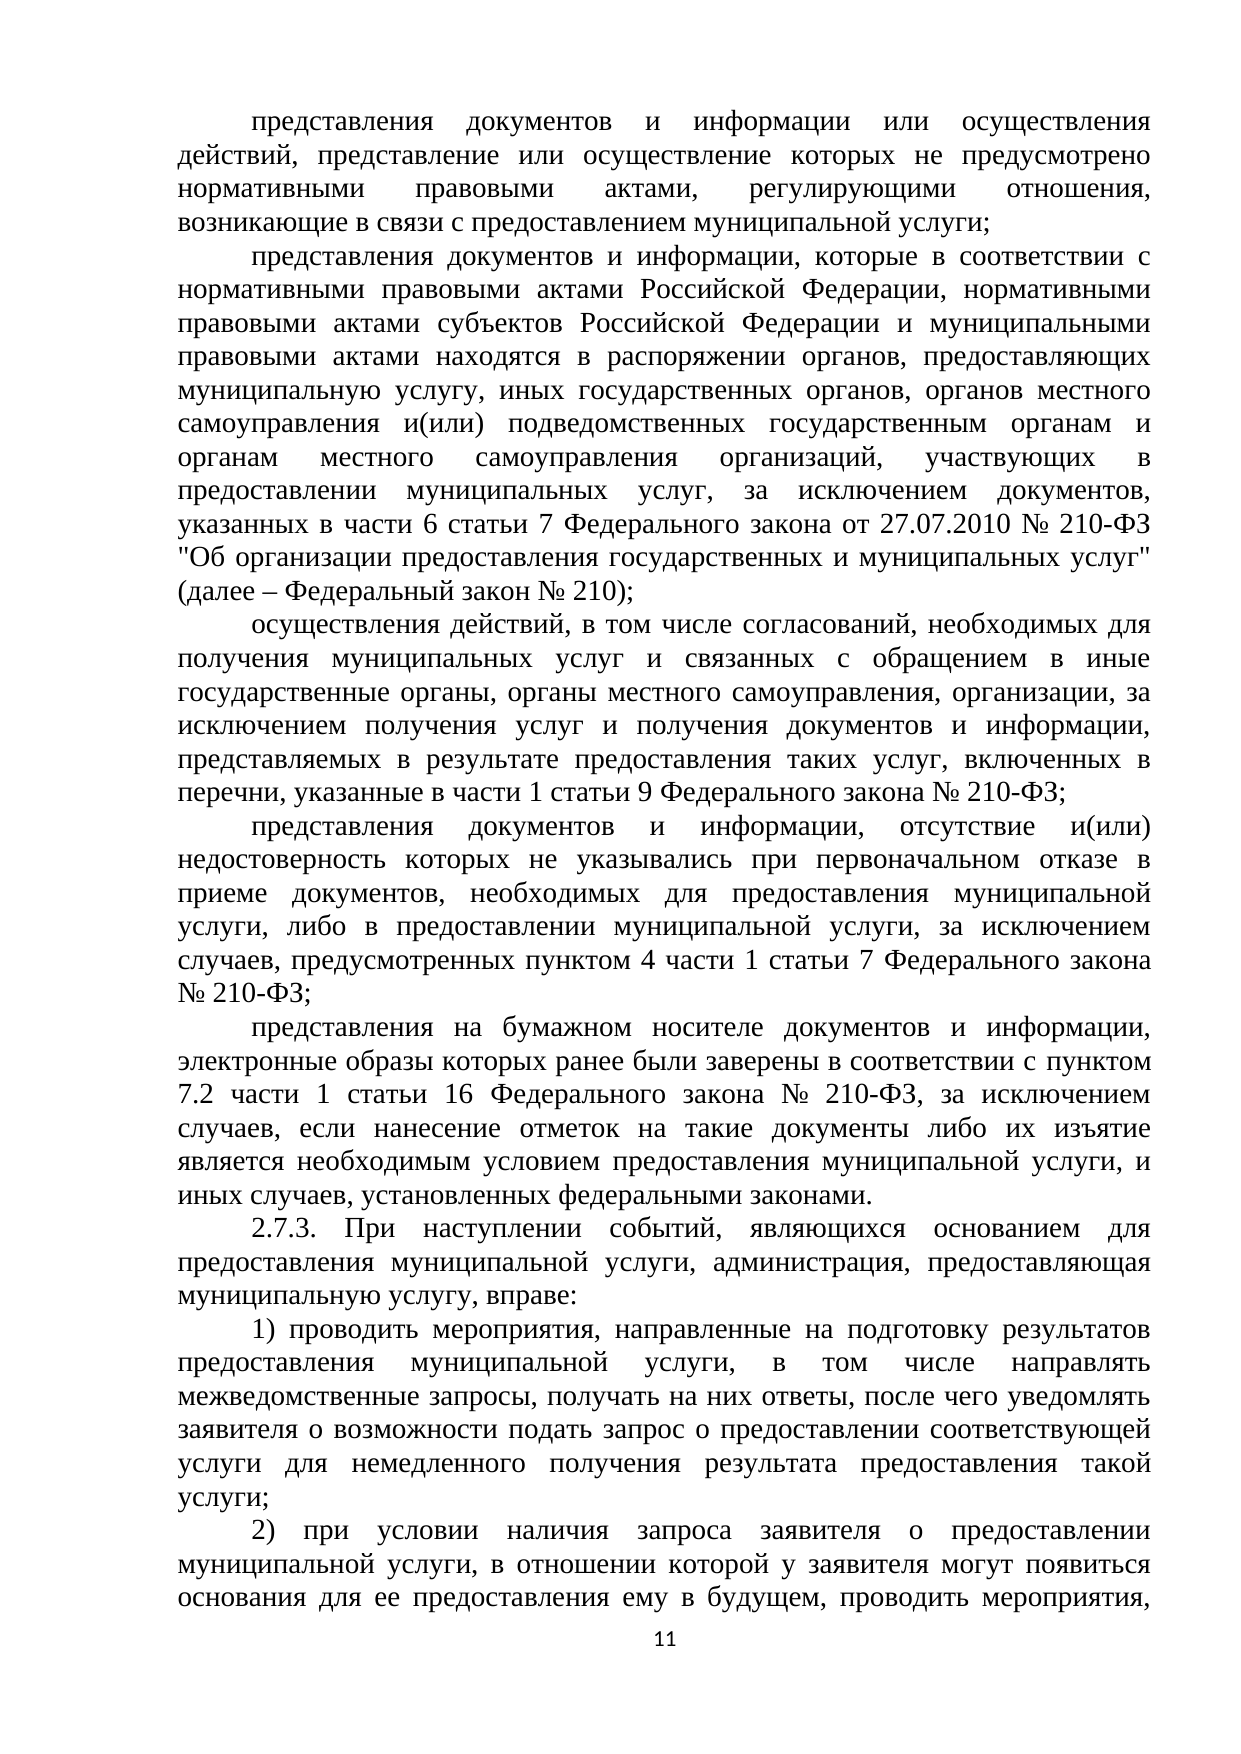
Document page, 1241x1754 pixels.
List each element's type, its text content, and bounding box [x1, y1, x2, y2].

text представления документов и информации или осуществления действий, представление или осуществление которых не предусмотрено нормативными правовыми актами, регулирующими отношения, возникающие в связи с предоставлением муниципальной услуги; [177, 103, 1152, 238]
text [177, 1512, 1152, 1613]
text 2.7.3. При наступлении событий, являющихся основанием для предоставления муниципальной услуги, администрация, предоставляющая муниципальную услугу, вправе: [177, 1210, 1152, 1311]
text представления документов и информации, отсутствие и(или) недостоверность которых не указывались при первоначальном отказе в приеме документов, необходимых для предоставления муниципальной услуги, либо в предоставлении муниципальной услуги, за исключением случаев, предусмотренных пунктом 4 части 1 статьи 7 Федерального закона № 210-ФЗ; [177, 808, 1152, 1009]
text представления документов и информации, которые в соответствии с нормативными правовыми актами Российской Федерации, нормативными правовыми актами субъектов Российской Федерации и муниципальными правовыми актами находятся в распоряжении органов, предоставляющих муниципальную услугу, иных государственных органов, органов местного самоуправления и(или) подведомственных государственным органам и органам местного самоуправления организаций, участвующих в предоставлении муниципальных услуг, за исключением документов, указанных в части 6 статьи 7 Федерального закона от 27.07.2010 № 210-ФЗ "Об организации предоставления государственных и муниципальных услуг" (далее – Федеральный закон № 210); [177, 238, 1152, 607]
text 1) проводить мероприятия, направленные на подготовку результатов предоставления муниципальной услуги, в том числе направлять межведомственные запросы, получать на них ответы, после чего уведомлять заявителя о возможности подать запрос о предоставлении соответствующей услуги для немедленного получения результата предоставления такой услуги; [177, 1311, 1152, 1512]
text представления на бумажном носителе документов и информации, электронные образы которых ранее были заверены в соответствии с пунктом 7.2 части 1 статьи 16 Федерального закона № 210-ФЗ, за исключением случаев, если нанесение отметок на такие документы либо их изъятие является необходимым условием предоставления муниципальной услуги, и иных случаев, установленных федеральными законами. [177, 1009, 1152, 1210]
text осуществления действий, в том числе согласований, необходимых для получения муниципальных услуг и связанных с обращением в иные государственные органы, органы местного самоуправления, организации, за исключением получения услуг и получения документов и информации, представляемых в результате предоставления таких услуг, включенных в перечни, указанные в части 1 статьи 9 Федерального закона № 210-ФЗ; [177, 607, 1152, 808]
